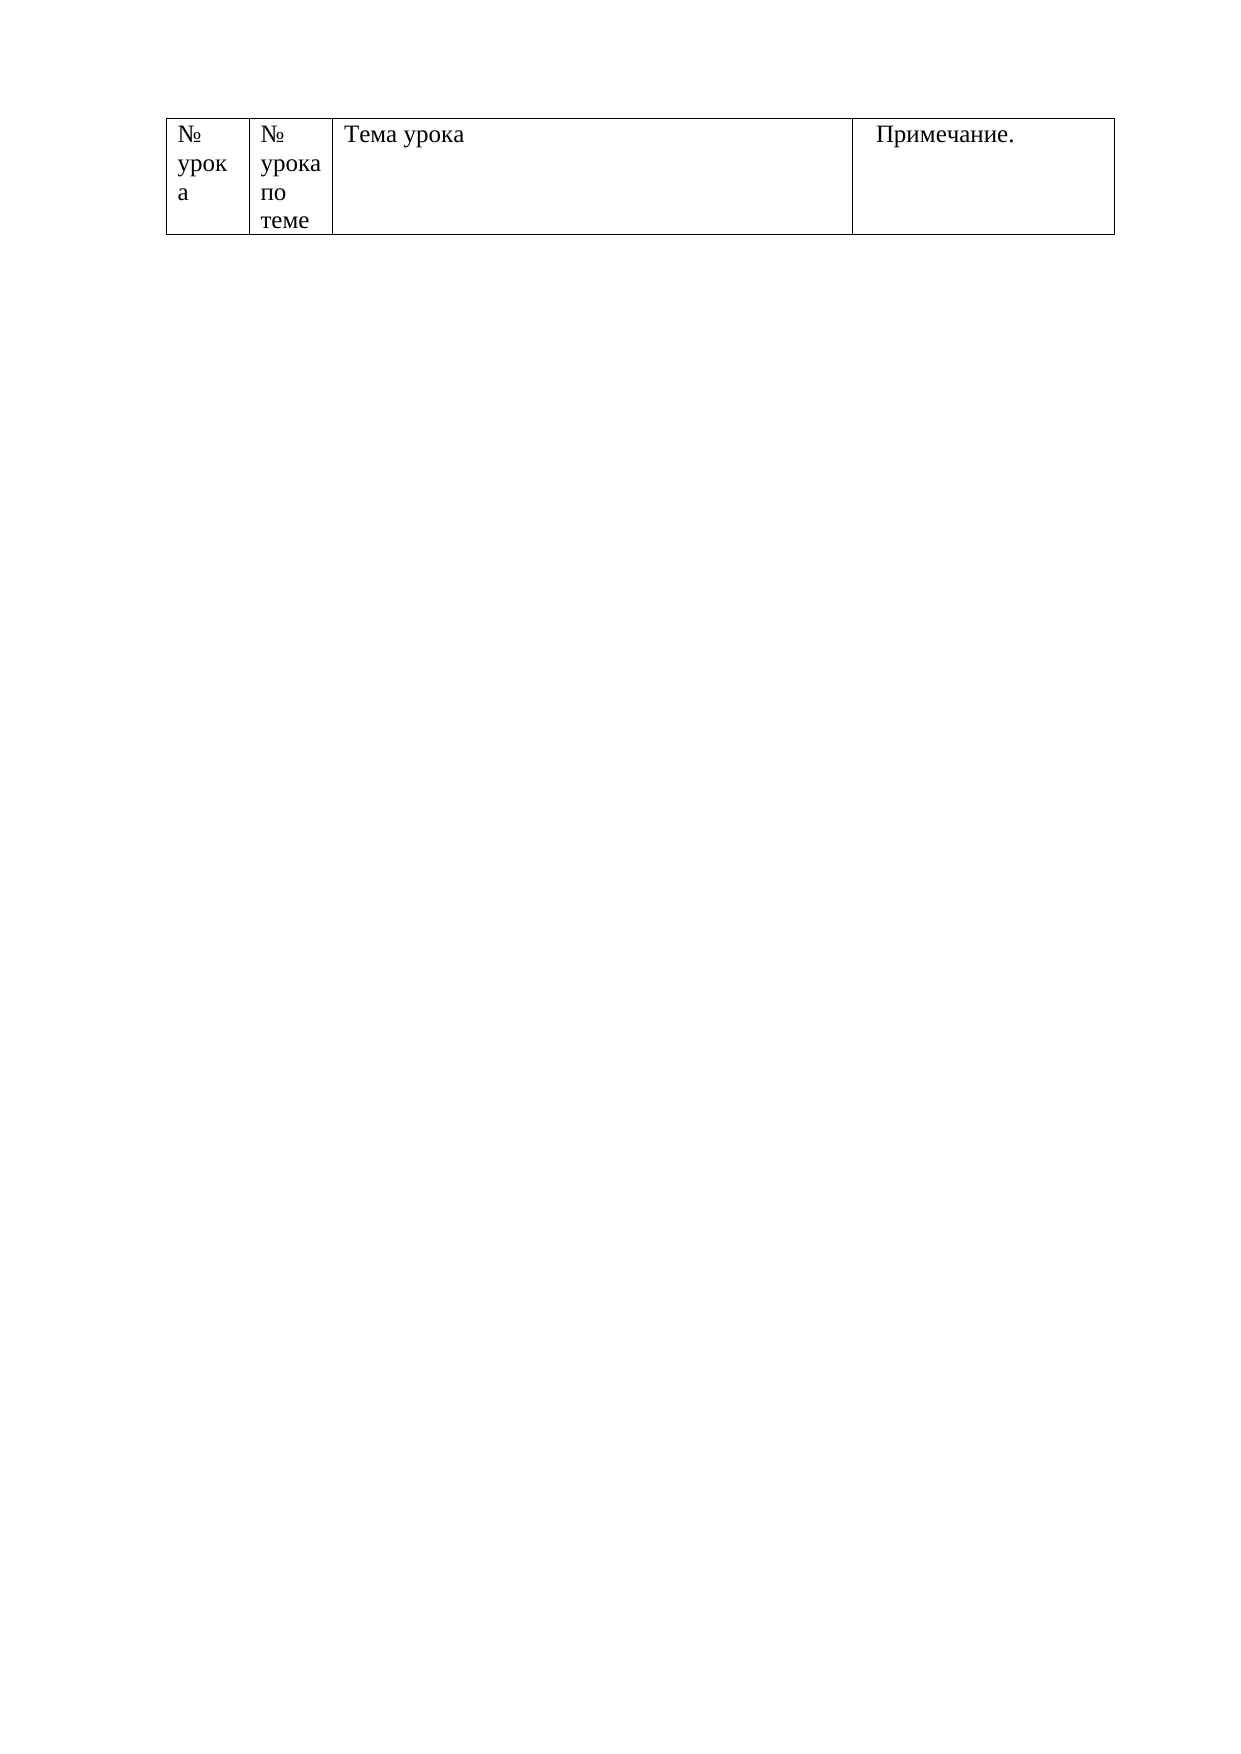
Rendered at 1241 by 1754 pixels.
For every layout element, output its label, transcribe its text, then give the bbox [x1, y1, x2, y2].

table_header Примечание. [853, 119, 1114, 234]
table_header № урока [167, 119, 249, 234]
table_header Тема урока [333, 119, 852, 234]
table_header № урока по теме [250, 119, 332, 234]
